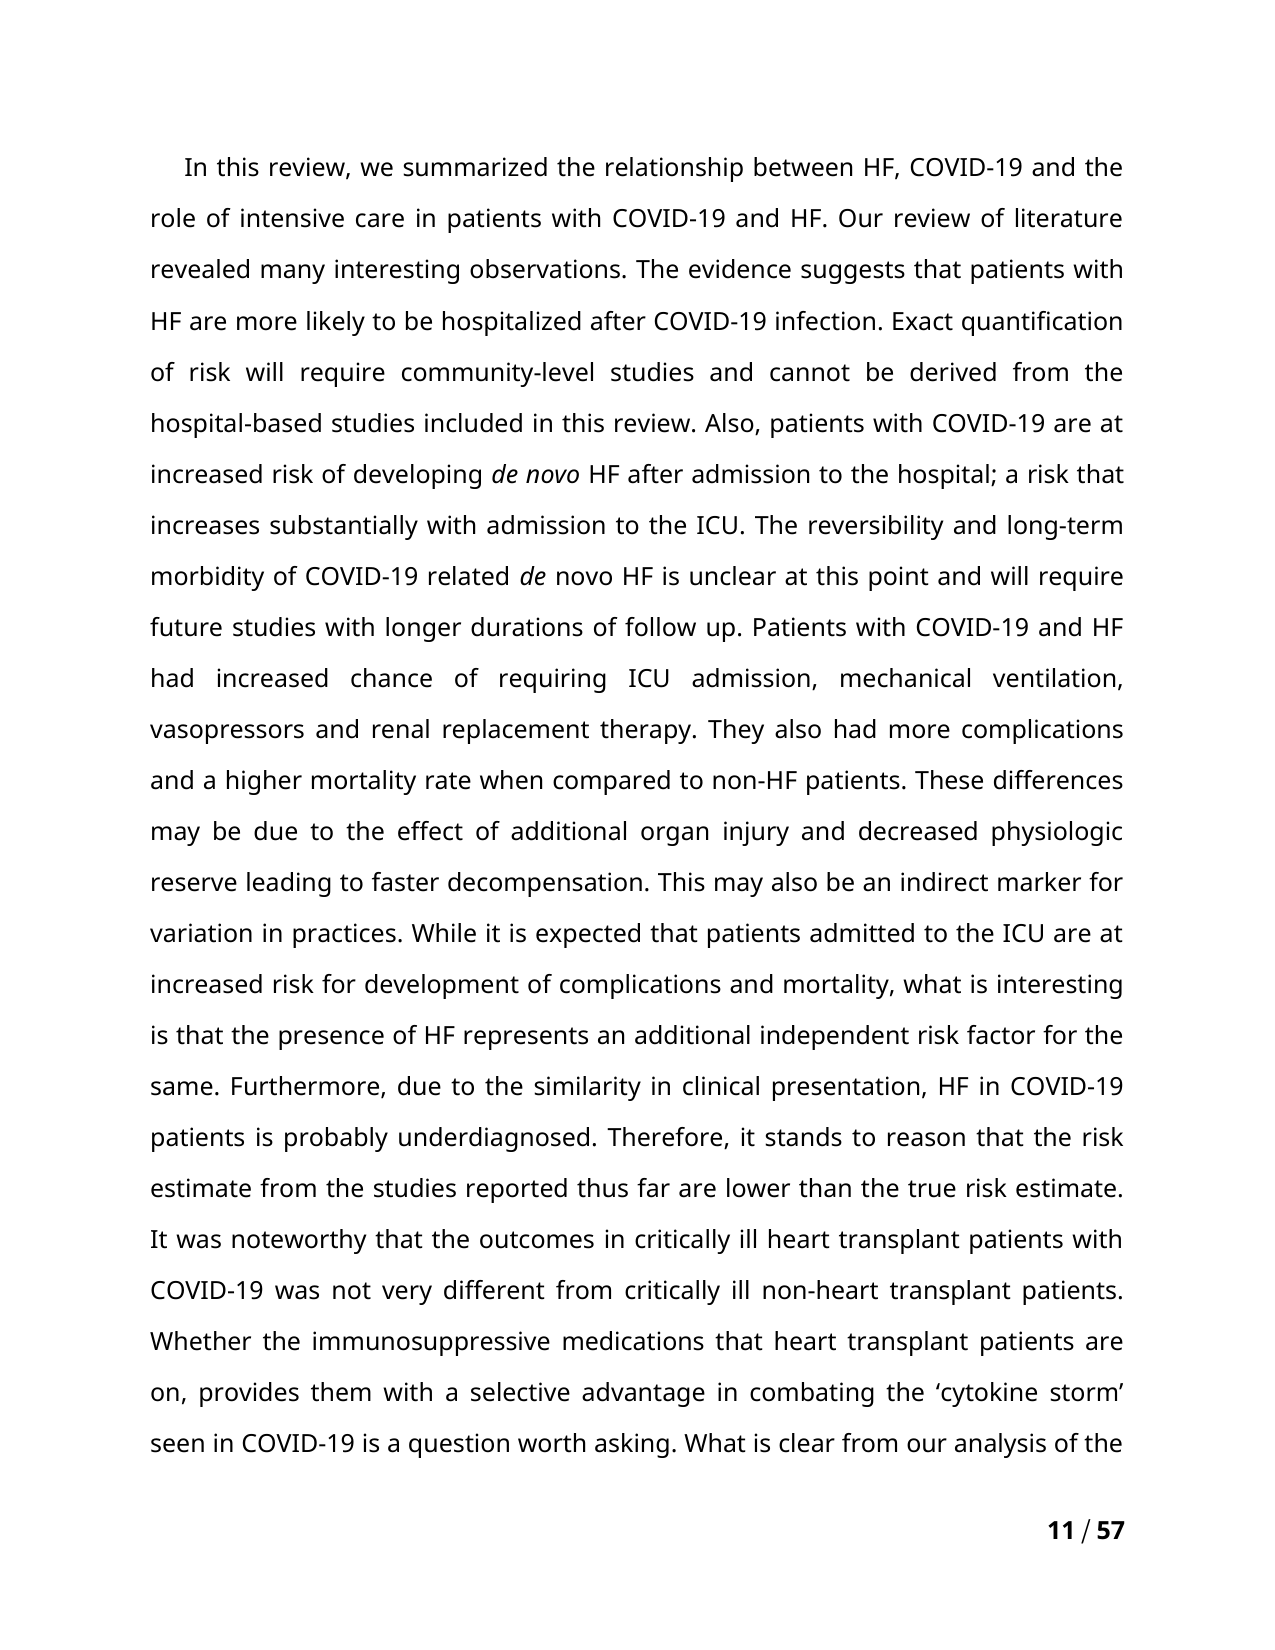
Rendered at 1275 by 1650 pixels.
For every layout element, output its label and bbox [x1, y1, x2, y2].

text [150, 150, 1125, 1460]
